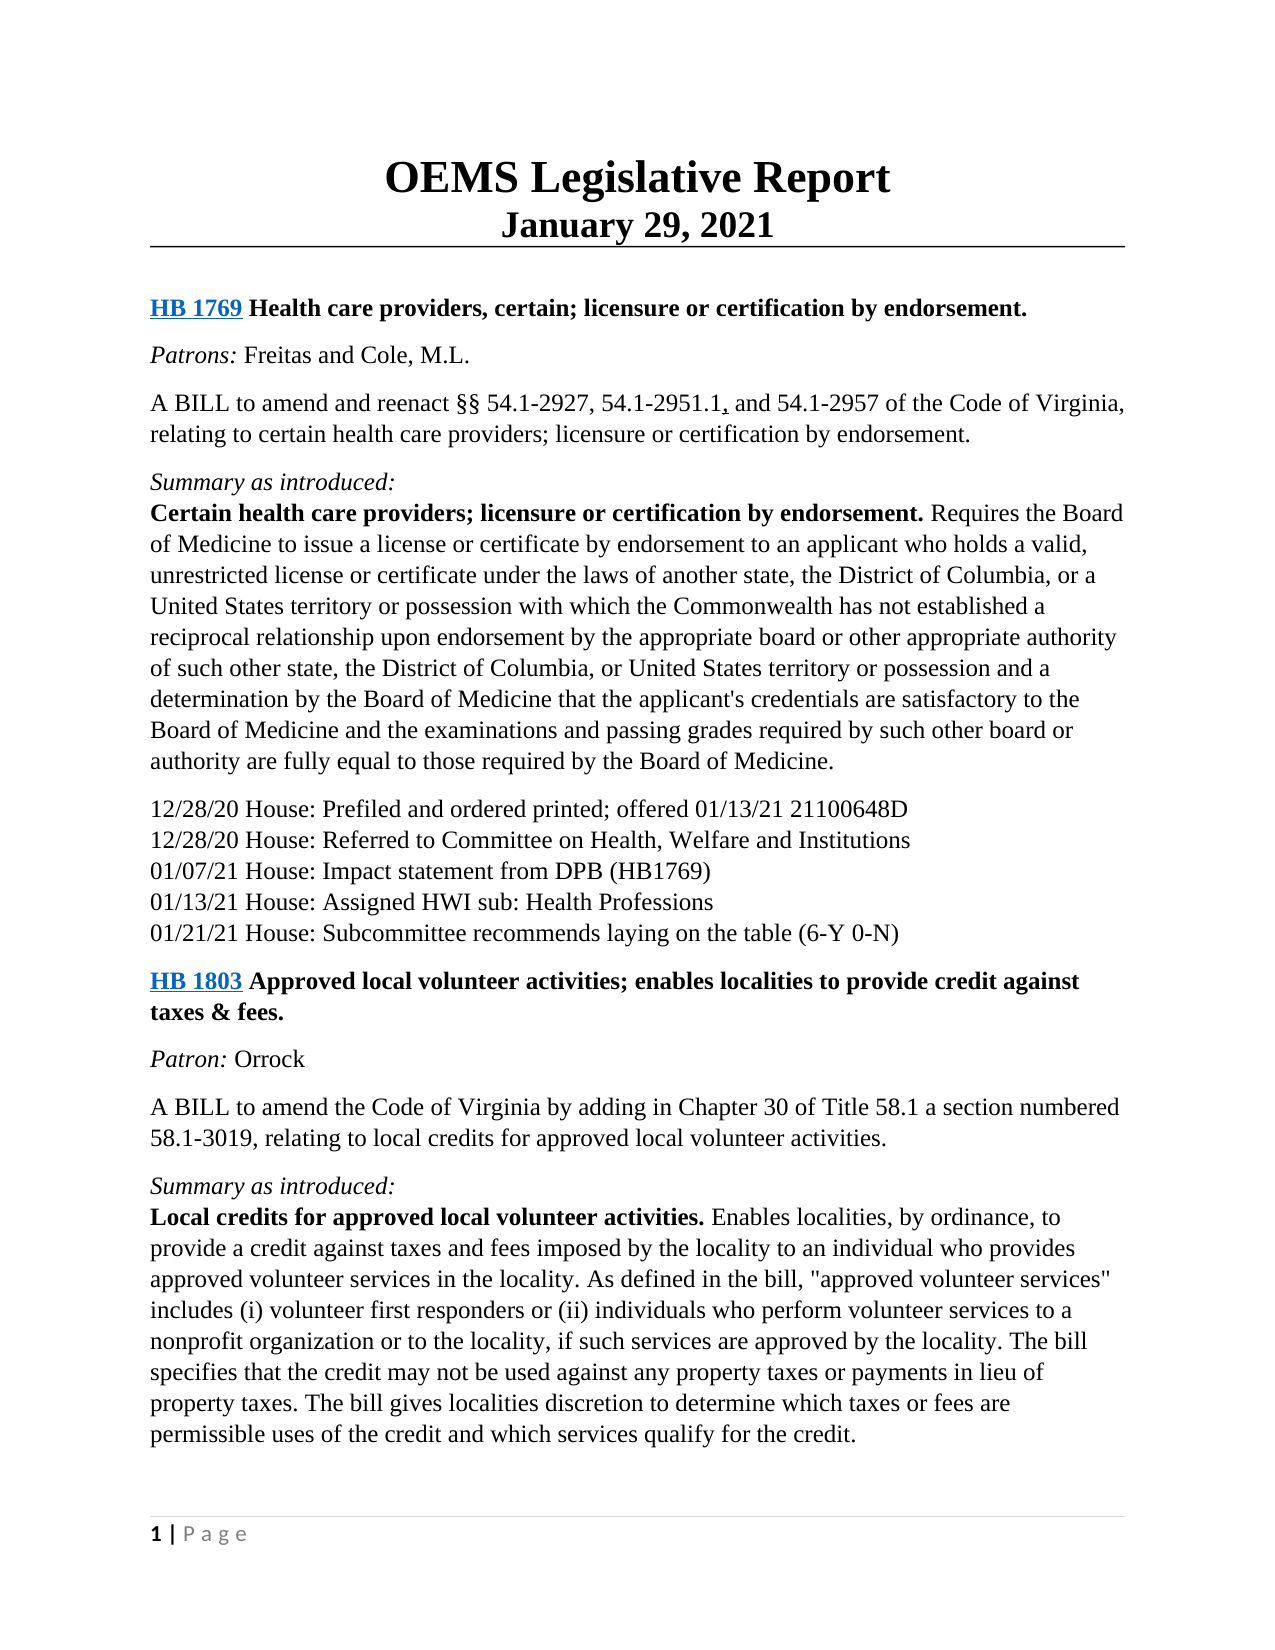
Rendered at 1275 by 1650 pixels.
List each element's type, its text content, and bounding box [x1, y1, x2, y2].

text HB 1803 Approved local volunteer activities; enables localities to provide credit against taxes & fees. [150, 966, 1125, 1026]
text Summary as introduced: Certain health care providers; licensure or certification by endorsement. Requires the Board of Medicine to issue a license or certificate by endorsement to an applicant who holds a valid, unrestricted license or certificate under the laws of another state, the District of Columbia, or a United States territory or possession with which the Commonwealth has not established a reciprocal relationship upon endorsement by the appropriate board or other appropriate authority of such other state, the District of Columbia, or United States territory or possession and a determination by the Board of Medicine that the applicant's credentials are satisfactory to the Board of Medicine and the examinations and passing grades required by such other board or authority are fully equal to those required by the Board of Medicine. [150, 467, 1125, 775]
text A BILL to amend and reenact §§ 54.1-2927, 54.1-2951.1, and 54.1-2957 of the Code of Virginia, relating to certain health care providers; licensure or certification by endorsement. [150, 388, 1125, 448]
text Patrons: Freitas and Cole, M.L. [150, 340, 1125, 369]
text Patron: Orrock [150, 1044, 1125, 1073]
text 12/28/20 House: Prefiled and ordered printed; offered 01/13/21 21100648D 12/28/20 House: Referred to Committee on Health, Welfare and Institutions 01/07/21 House: Impact statement from DPB (HB1769) 01/13/21 House: Assigned HWI sub: Health Professions 01/21/21 House: Subcommittee recommends laying on the table (6-Y 0-N) [150, 794, 1125, 947]
text Summary as introduced: Local credits for approved local volunteer activities. Enables localities, by ordinance, to provide a credit against taxes and fees imposed by the locality to an individual who provides approved volunteer services in the locality. As defined in the bill, "approved volunteer services" includes (i) volunteer first responders or (ii) individuals who perform volunteer services to a nonprofit organization or to the locality, if such services are approved by the locality. The bill specifies that the credit may not be used against any property taxes or payments in lieu of property taxes. The bill gives localities discretion to determine which taxes or fees are permissible uses of the credit and which services qualify for the credit. [150, 1171, 1125, 1448]
text OEMS Legislative Report [150, 150, 1125, 203]
text A BILL to amend the Code of Virginia by adding in Chapter 30 of Title 58.1 a section numbered 58.1-3019, relating to local credits for approved local volunteer activities. [150, 1092, 1125, 1152]
text HB 1769 Health care providers, certain; licensure or certification by endorsement. [150, 293, 1125, 321]
text January 29, 2021 [150, 203, 1125, 245]
